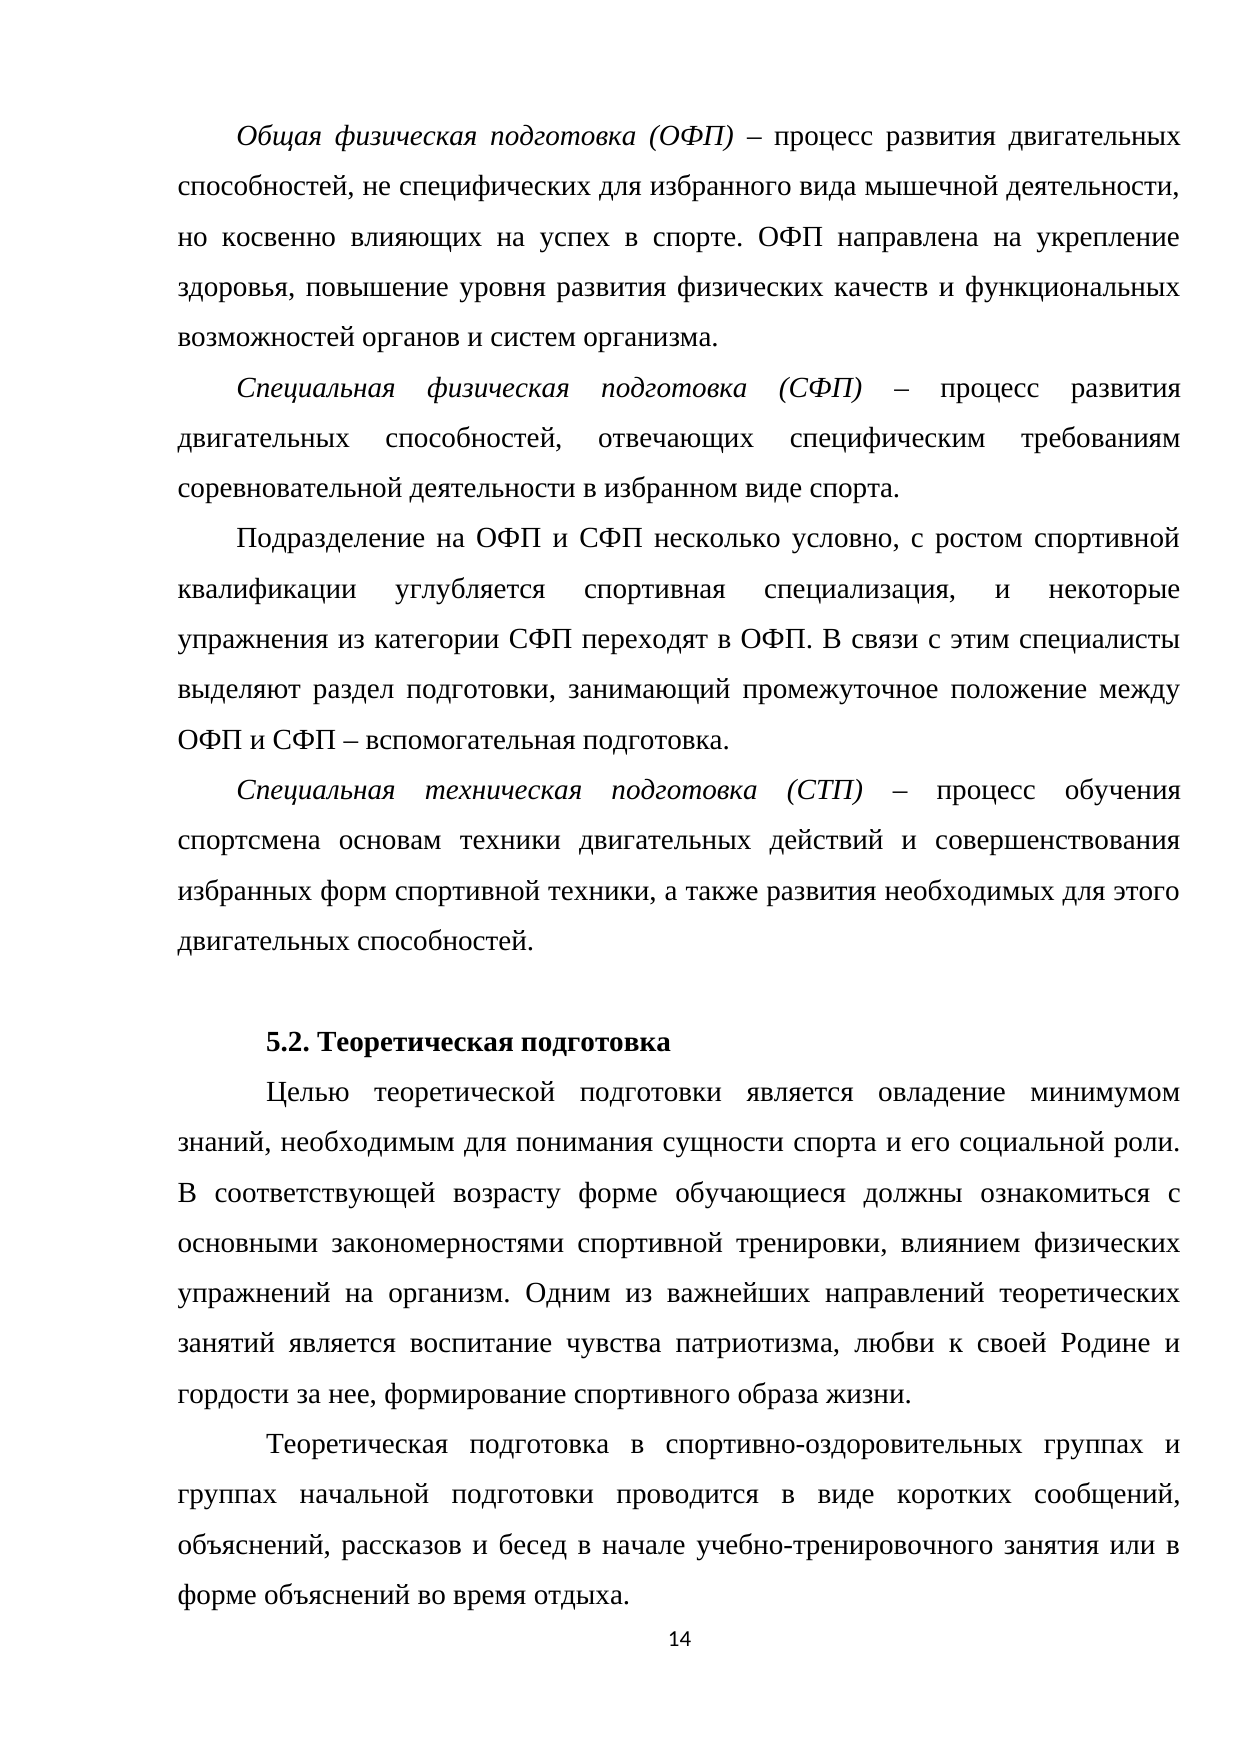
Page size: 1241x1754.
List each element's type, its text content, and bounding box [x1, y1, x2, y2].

text Теоретическая подготовка в спортивно-оздоровительных группах и группах начальной подготовки проводится в виде коротких сообщений, объяснений, рассказов и бесед в начале учебно-тренировочного занятия или в форме объяснений во время отдыха. [177, 1426, 1181, 1611]
text Специальная физическая подготовка (СФП) – процесс развития двигательных способностей, отвечающих специфическим требованиям соревновательной деятельности в избранном виде спорта. [177, 370, 1181, 504]
text Специальная техническая подготовка (СТП) – процесс обучения спортсмена основам техники двигательных действий и совершенствования избранных форм спортивной техники, а также развития необходимых для этого двигательных способностей. [177, 772, 1181, 957]
text Подразделение на ОФП и СФП несколько условно, с ростом спортивной квалификации углубляется спортивная специализация, и некоторые упражнения из категории СФП переходят в ОФП. В связи с этим специалисты выделяют раздел подготовки, занимающий промежуточное положение между ОФП и СФП – вспомогательная подготовка. [177, 521, 1181, 755]
text Общая физическая подготовка (ОФП) – процесс развития двигательных способностей, не специфических для избранного вида мышечной деятельности, но косвенно влияющих на успех в спорте. ОФП направлена на укрепление здоровья, повышение уровня развития физических качеств и функциональных возможностей органов и систем организма. [177, 118, 1181, 353]
text Целью теоретической подготовки является овладение минимумом знаний, необходимым для понимания сущности спорта и его социальной роли. В соответствующей возрасту форме обучающиеся должны ознакомиться с основными закономерностями спортивной тренировки, влиянием физических упражнений на организм. Одним из важнейших направлений теоретических занятий является воспитание чувства патриотизма, любви к своей Родине и гордости за нее, формирование спортивного образа жизни. [177, 1074, 1181, 1409]
text 5.2. Теоретическая подготовка [177, 1024, 1181, 1057]
